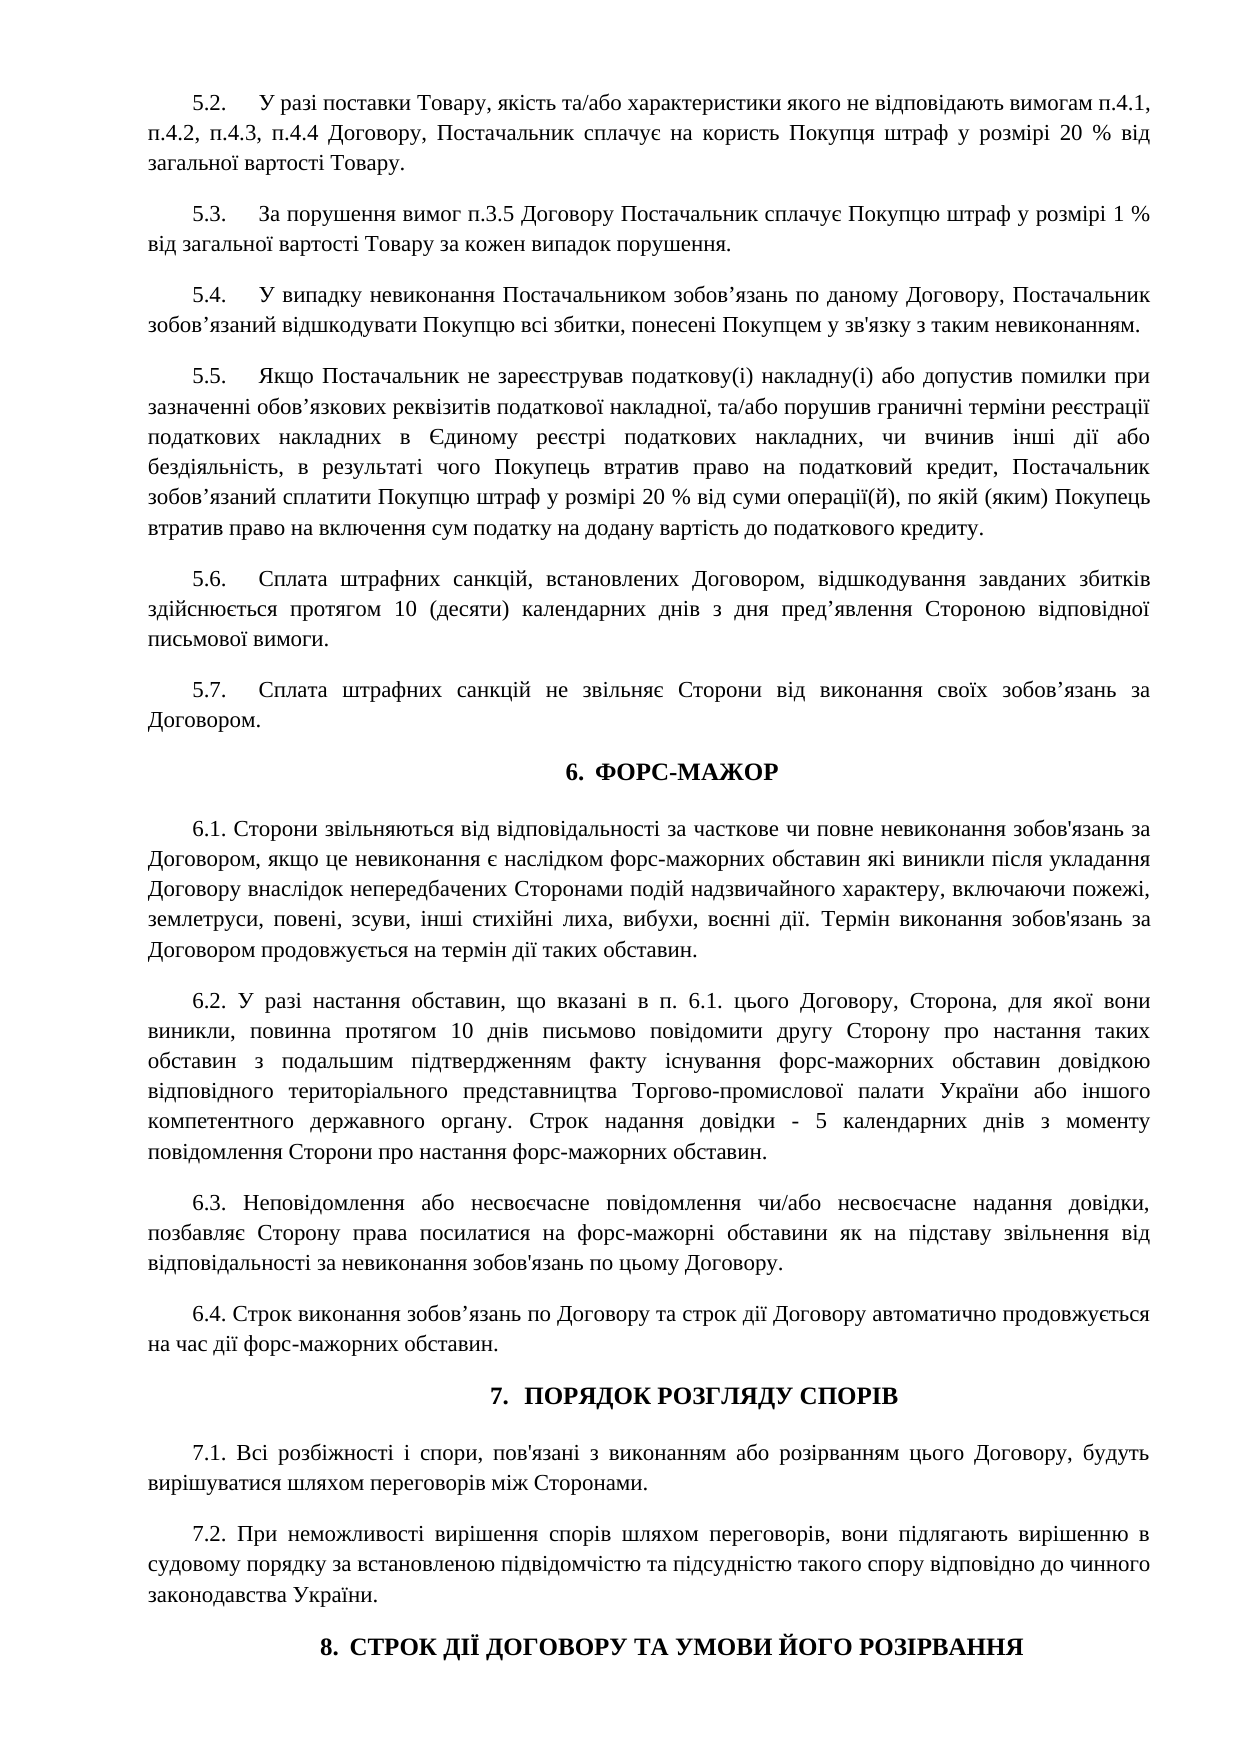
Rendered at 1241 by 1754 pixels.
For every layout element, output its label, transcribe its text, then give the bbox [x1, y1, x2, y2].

text 6.4. Строк виконання зобов’язань по Договору та строк дії Договору автоматично продовжується на час дії форс-мажорних обставин. [148, 1300, 1152, 1357]
text 5.3. За порушення вимог п.3.5 Договору Постачальник сплачує Покупцю штраф у розмірі 1 % від загальної вартості Товару за кожен випадок порушення. [148, 200, 1152, 257]
text 5.7. Сплата штрафних санкцій не звільняє Сторони від виконання своїх зобов’язань за Договором. [148, 676, 1152, 733]
text 7.2. При неможливості вирішення спорів шляхом переговорів, вони підлягають вирішенню в судовому порядку за встановленою підвідомчістю та підсудністю такого спору відповідно до чинного законодавства України. [148, 1520, 1152, 1607]
list Строк дії Договору та умови його розірвання [148, 1632, 1152, 1660]
text 5.6. Сплата штрафних санкцій, встановлених Договором, відшкодування завданих збитків здійснюється протягом 10 (десяти) календарних днів з дня пред’явлення Стороною відповідної письмової вимоги. [148, 564, 1152, 651]
text 6.3. Неповідомлення або несвоєчасне повідомлення чи/або несвоєчасне надання довідки, позбавляє Сторону права посилатися на форс-мажорні обставини як на підставу звільнення від відповідальності за невиконання зобов'язань по цьому Договору. [148, 1189, 1152, 1276]
text 5.2. У разі поставки Товару, якість та/або характеристики якого не відповідають вимогам п.4.1, п.4.2, п.4.3, п.4.4 Договору, Постачальник сплачує на користь Покупця штраф у розмірі 20 % від загальної вартості Товару. [148, 88, 1152, 175]
list Форс-мажор [148, 757, 1152, 786]
text 6.1. Сторони звільняються від відповідальності за часткове чи повне невиконання зобов'язань за Договором, якщо це невиконання є наслідком форс-мажорних обставин які виникли після укладання Договору внаслідок непередбачених Сторонами подій надзвичайного характеру, включаючи пожежі, землетруси, повені, зсуви, інші стихійні лиха, вибухи, воєнні дії. Термін виконання зобов'язань за Договором продовжується на термін дії таких обставин. [148, 815, 1152, 962]
text 7.1. Всі розбіжності і спори, пов'язані з виконанням або розірванням цього Договору, будуть вирішуватися шляхом переговорів між Сторонами. [148, 1439, 1152, 1496]
text 6.2. У разі настання обставин, що вказані в п. 6.1. цього Договору, Сторона, для якої вони виникли, повинна протягом 10 днів письмово повідомити другу Сторону про настання таких обставин з подальшим підтвердженням факту існування форс-мажорних обставин довідкою відповідного територіального представництва Торгово-промислової палати України або іншого компетентного державного органу. Строк надання довідки - 5 календарних днів з моменту повідомлення Сторони про настання форс-мажорних обставин. [148, 987, 1152, 1164]
list Порядок розгляду спорів [148, 1381, 1152, 1410]
text 5.5. Якщо Постачальник не зареєстрував податкову(і) накладну(і) або допустив помилки при зазначенні обов’язкових реквізитів податкової накладної, та/або порушив граничні терміни реєстрації податкових накладних в Єдиному реєстрі податкових накладних, чи вчинив інші дії або бездіяльність, в результаті чого Покупець втратив право на податковий кредит, Постачальник зобов’язаний сплатити Покупцю штраф у розмірі 20 % від суми операції(й), по якій (яким) Покупець втратив право на включення сум податку на додану вартість до податкового кредиту. [148, 362, 1152, 540]
text 5.4. У випадку невиконання Постачальником зобов’язань по даному Договору, Постачальник зобов’язаний відшкодувати Покупцю всі збитки, понесені Покупцем у зв'язку з таким невиконанням. [148, 281, 1152, 338]
